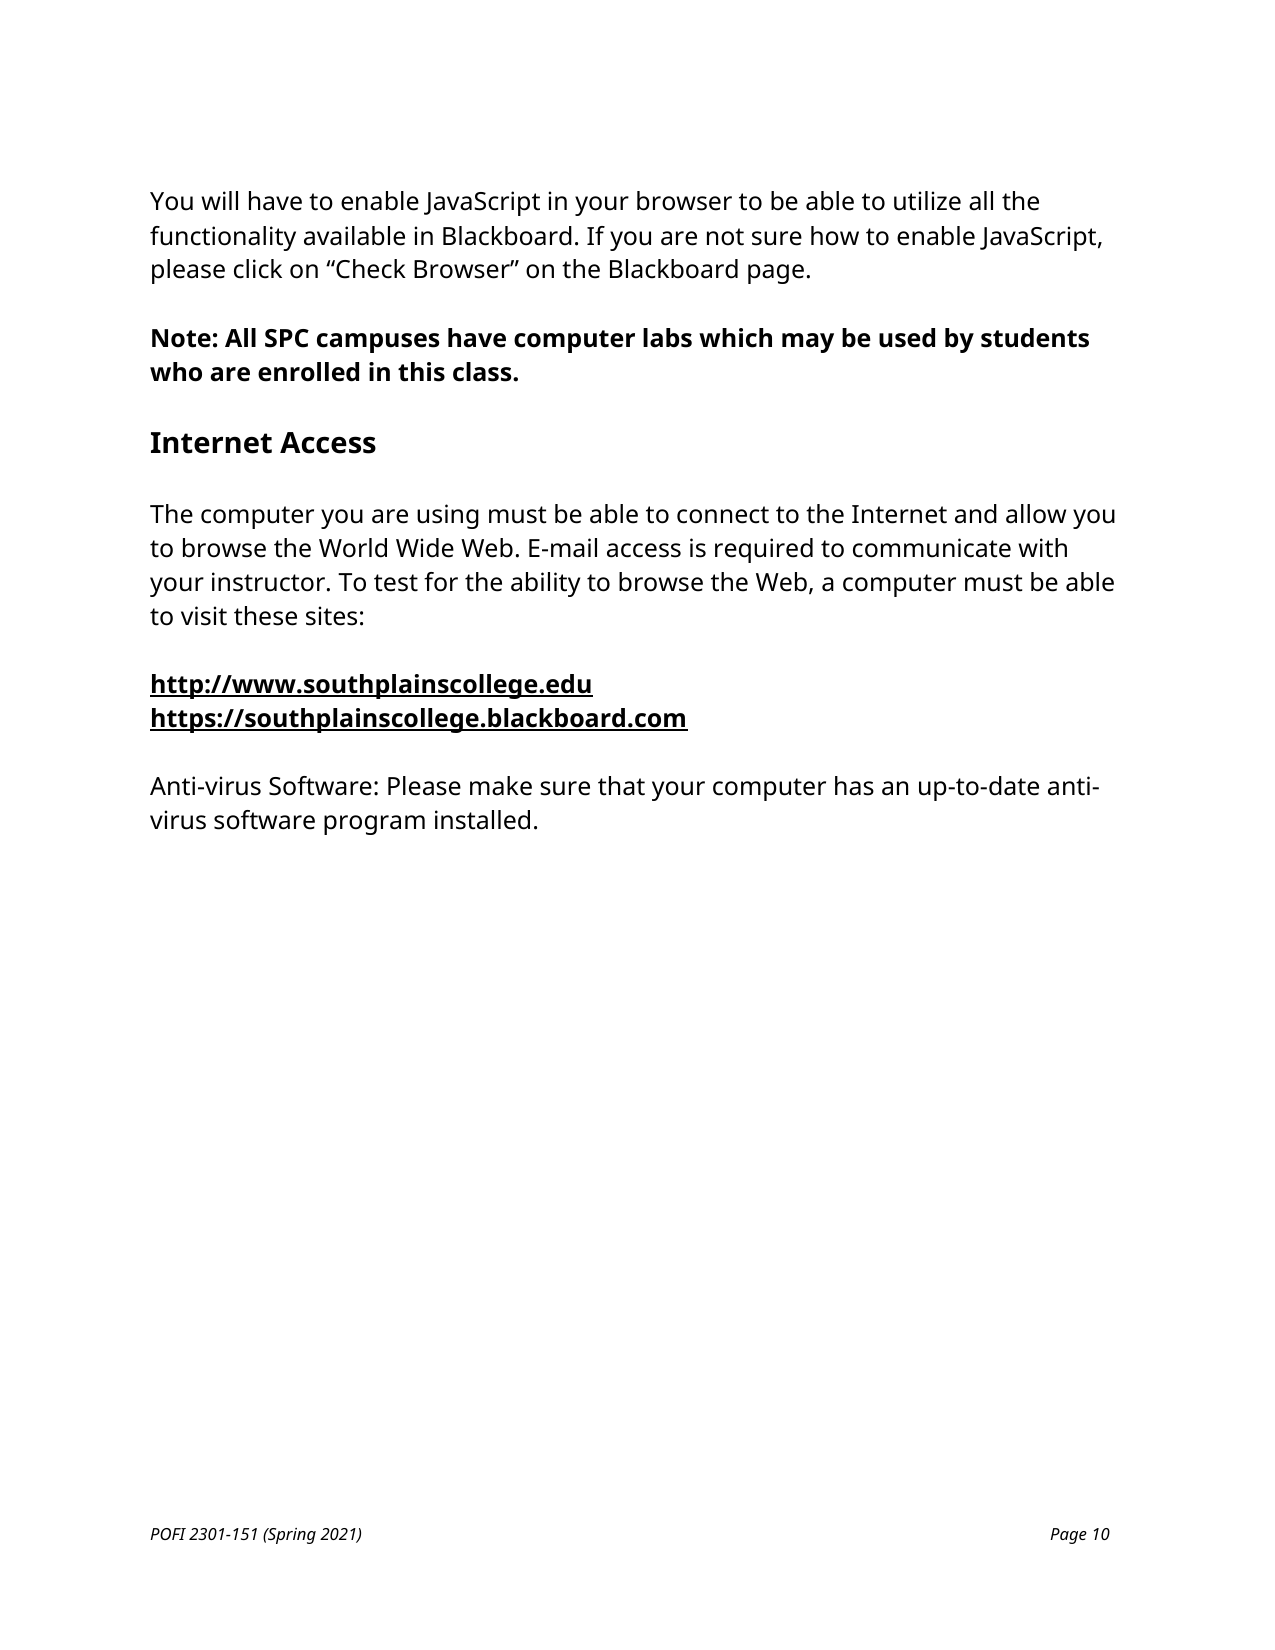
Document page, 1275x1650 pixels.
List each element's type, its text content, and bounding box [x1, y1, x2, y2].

text You will have to enable JavaScript in your browser to be able to utilize all the functionality available in Blackboard. If you are not sure how to enable JavaScript, please click on “Check Browser” on the Blackboard page. [150, 184, 1125, 286]
text The computer you are using must be able to connect to the Internet and allow you to browse the World Wide Web. E-mail access is required to communicate with your instructor. To test for the ability to browse the Web, a computer must be able to visit these sites: [150, 496, 1125, 632]
text Note: All SPC campuses have computer labs which may be used by students who are enrolled in this class. [150, 320, 1125, 388]
text https://southplainscollege.blackboard.com [150, 701, 1125, 735]
text http://www.southplainscollege.edu [150, 667, 1125, 701]
text Anti-virus Software: Please make sure that your computer has an up-to-date anti-virus software program installed. [150, 769, 1125, 837]
text Internet Access [150, 422, 1125, 462]
